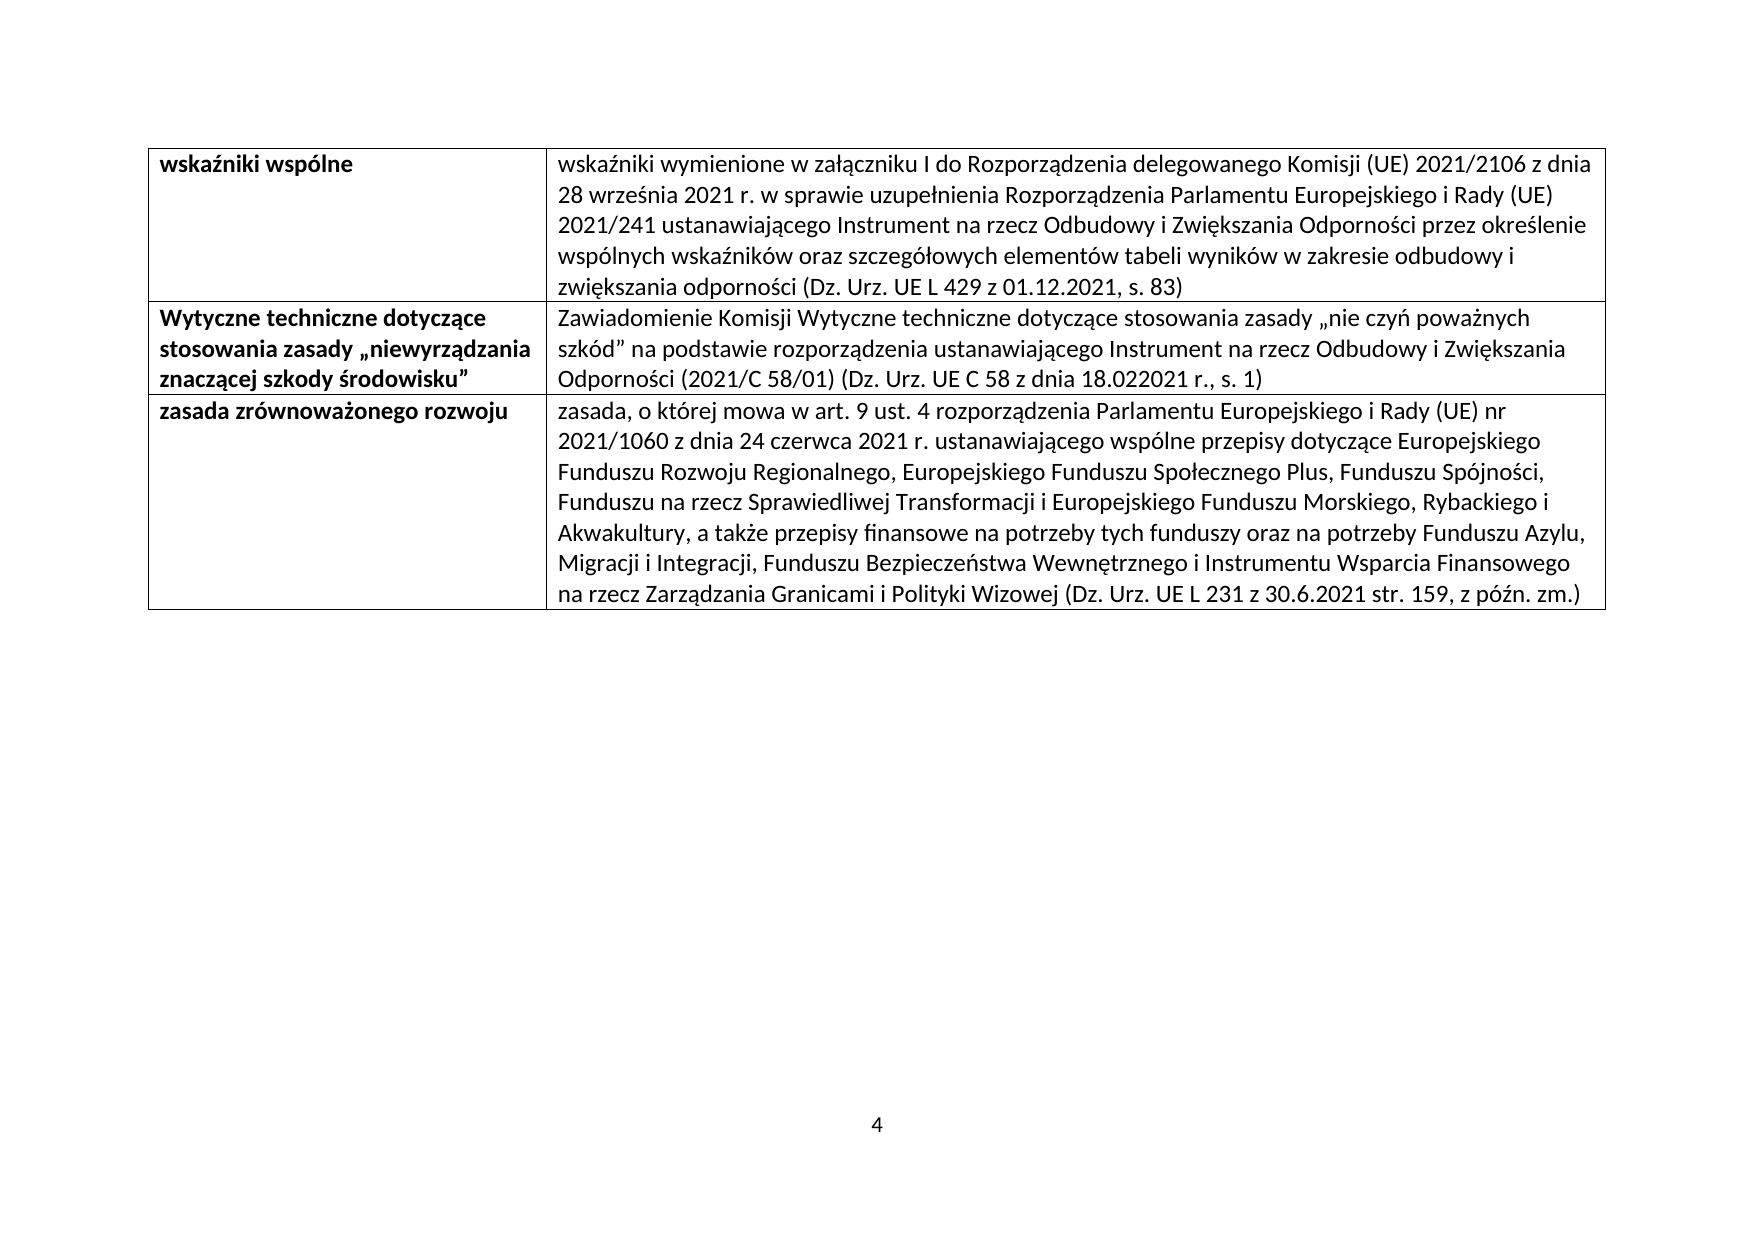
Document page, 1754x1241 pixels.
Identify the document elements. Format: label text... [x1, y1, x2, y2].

table_cell Wytyczne techniczne dotyczące stosowania zasady „niewyrządzania znaczącej szkody środowisku” [149, 302, 546, 394]
table_cell wskaźniki wymienione w załączniku I do Rozporządzenia delegowanego Komisji (UE) 2021/2106 z dnia 28 września 2021 r. w sprawie uzupełnienia Rozporządzenia Parlamentu Europejskiego i Rady (UE) 2021/241 ustanawiającego Instrument na rzecz Odbudowy i Zwiększania Odporności przez określenie wspólnych wskaźników oraz szczegółowych elementów tabeli wyników w zakresie odbudowy i zwiększania odporności (Dz. Urz. UE L 429 z 01.12.2021, s. 83) [547, 149, 1605, 301]
table_cell Zawiadomienie Komisji Wytyczne techniczne dotyczące stosowania zasady „nie czyń poważnych szkód” na podstawie rozporządzenia ustanawiającego Instrument na rzecz Odbudowy i Zwiększania Odporności (2021/C 58/01) (Dz. Urz. UE C 58 z dnia 18.022021 r., s. 1) [547, 302, 1605, 394]
table_cell wskaźniki wspólne [149, 149, 546, 301]
table_cell zasada, o której mowa w art. 9 ust. 4 rozporządzenia Parlamentu Europejskiego i Rady (UE) nr 2021/1060 z dnia 24 czerwca 2021 r. ustanawiającego wspólne przepisy dotyczące Europejskiego Funduszu Rozwoju Regionalnego, Europejskiego Funduszu Społecznego Plus, Funduszu Spójności, Funduszu na rzecz Sprawiedliwej Transformacji i Europejskiego Funduszu Morskiego, Rybackiego i Akwakultury, a także przepisy finansowe na potrzeby tych funduszy oraz na potrzeby Funduszu Azylu, Migracji i Integracji, Funduszu Bezpieczeństwa Wewnętrznego i Instrumentu Wsparcia Finansowego na rzecz Zarządzania Granicami i Polityki Wizowej (Dz. Urz. UE L 231 z 30.6.2021 str. 159, z późn. zm.) [547, 395, 1605, 608]
table_cell zasada zrównoważonego rozwoju [149, 395, 546, 608]
